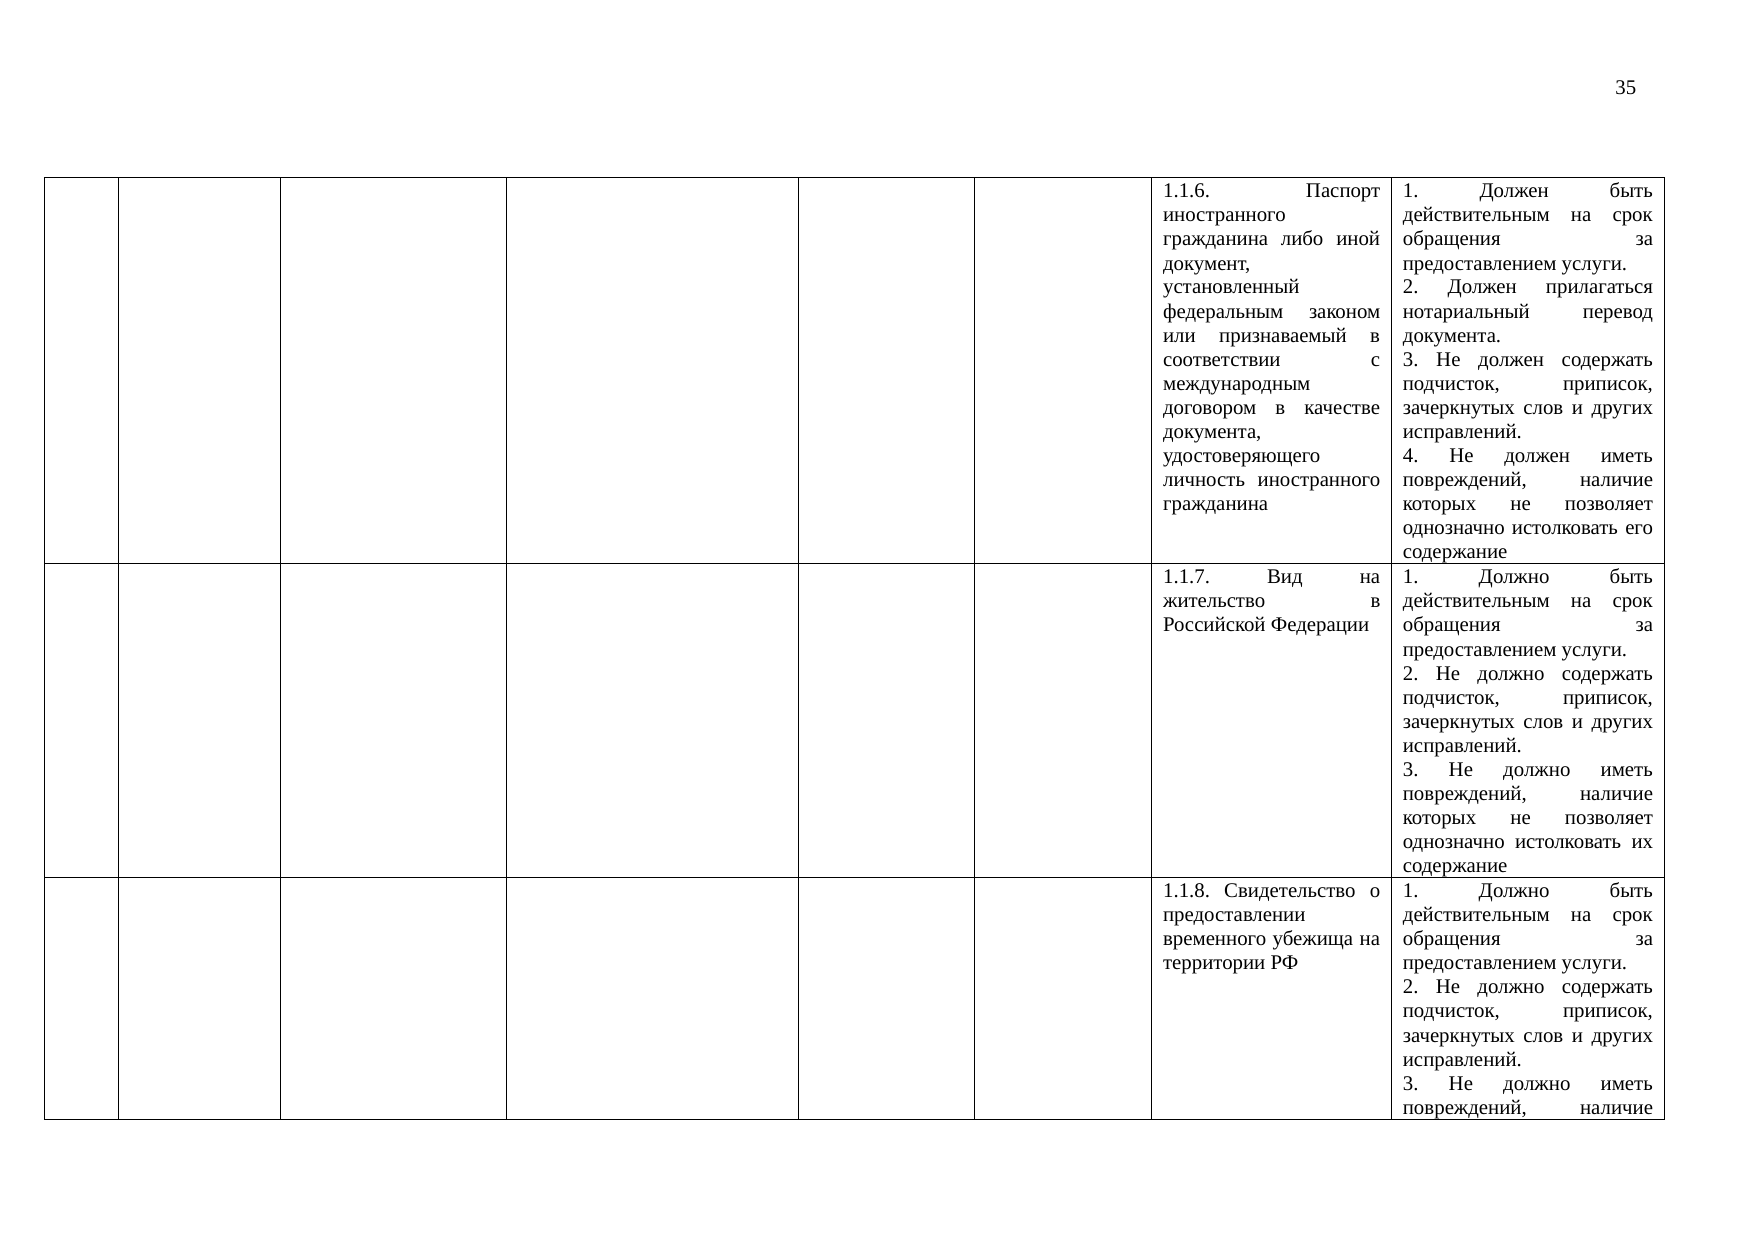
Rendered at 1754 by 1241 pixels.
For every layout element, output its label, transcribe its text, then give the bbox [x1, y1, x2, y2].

table_cell [507, 878, 798, 1119]
table_cell [799, 878, 974, 1119]
table_cell [45, 878, 118, 1119]
table_cell [281, 178, 506, 563]
table_cell [799, 178, 974, 563]
table_cell [507, 178, 798, 563]
table_cell [119, 178, 280, 563]
table_cell [119, 564, 280, 877]
table_cell [975, 564, 1151, 877]
table_cell [45, 564, 118, 877]
table_cell [281, 564, 506, 877]
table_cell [1152, 878, 1391, 1119]
table_cell [119, 878, 280, 1119]
table_cell [45, 178, 118, 563]
table_cell 1.1.7. Вид на жительство в Российской Федерации [1152, 564, 1391, 877]
table_cell [975, 878, 1151, 1119]
table_cell 1. Должен быть действительным на срок обращения за предоставлением услуги. 2. Должен прилагаться нотариальный перевод документа. 3. Не должен содержать подчисток, приписок, зачеркнутых слов и других исправлений. 4. Не должен иметь повреждений, наличие которых не позволяет однозначно истолковать его содержание [1392, 178, 1664, 563]
table_cell [281, 878, 506, 1119]
table_cell 1.1.6. Паспорт иностранного гражданина либо иной документ, установленный федеральным законом или признаваемый в соответствии с международным договором в качестве документа, удостоверяющего личность иностранного гражданина [1152, 178, 1391, 563]
table_cell [507, 564, 798, 877]
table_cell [1392, 878, 1664, 1119]
table_cell [799, 564, 974, 877]
table_cell [975, 178, 1151, 563]
